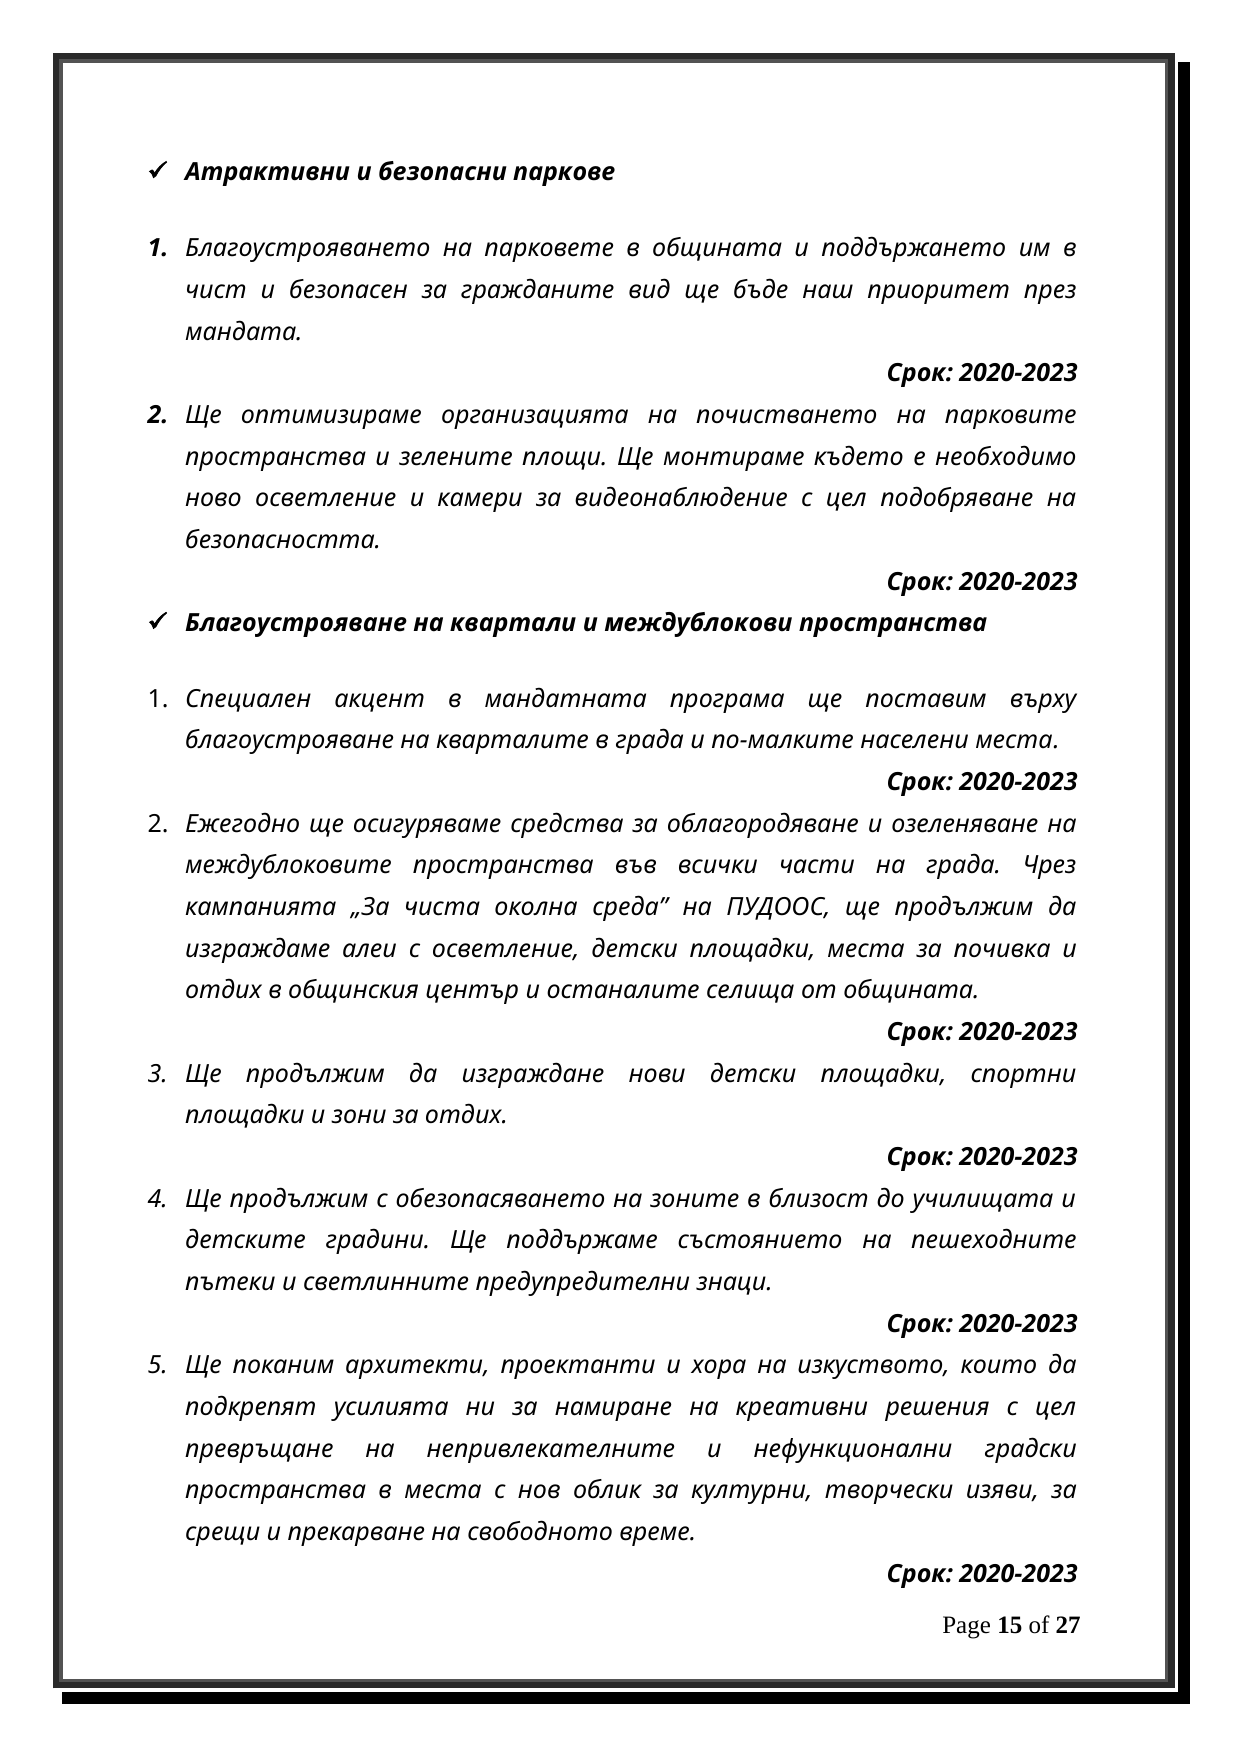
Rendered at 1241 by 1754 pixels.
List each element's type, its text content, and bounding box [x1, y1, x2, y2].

list Срок: 2020-2023 [185, 557, 1080, 598]
list Срок: 2020-2023 [222, 757, 1080, 799]
list Срок: 2020-2023 [222, 1007, 1080, 1049]
list Ще продължим да изграждане нови детски площадки, спортни площадки и зони за отдих. [147, 1049, 1080, 1132]
list Ще оптимизираме организацията на почистването на парковите пространства и зелените площи. Ще монтираме където е необходимо ново осветление и камери за видеонаблюдение с цел подобряване на безопасността. [147, 390, 1080, 557]
list Срок: 2020-2023 [185, 348, 1080, 390]
list Атрактивни и безопасни паркове [147, 147, 1080, 189]
list Ще поканим архитекти, проектанти и хора на изкуството, които да подкрепят усилията ни за намиране на креативни решения с цел превръщане на непривлекателните и нефункционални градски пространства в места с нов облик за културни, творчески изяви, за срещи и прекарване на свободното време. [147, 1341, 1080, 1549]
list Ще продължим с обезопасяването на зоните в близост до училищата и детските градини. Ще поддържаме състоянието на пешеходните пътеки и светлинните предупредителни знаци. [147, 1174, 1080, 1299]
list Срок: 2020-2023 [222, 1132, 1080, 1174]
list Специален акцент в мандатната програма ще поставим върху благоустрояване на кварталите в града и по-малките населени места. [147, 674, 1080, 757]
list Срок: 2020-2023 [222, 1299, 1080, 1341]
list Срок: 2020-2023 [222, 1549, 1080, 1591]
list Благоустрояването на парковете в общината и поддържането им в чист и безопасен за гражданите вид ще бъде наш приоритет през мандата. [147, 223, 1080, 348]
list Ежегодно ще осигуряваме средства за облагородяване и озеленяване на междублоковите пространства във всички части на града. Чрез кампанията „За чиста околна среда” на ПУДООС, ще продължим да изграждаме алеи с осветление, детски площадки, места за почивка и отдих в общинския център и останалите селища от общината. [147, 799, 1080, 1007]
list Благоустрояване на квартали и междублокови пространства [147, 598, 1080, 640]
